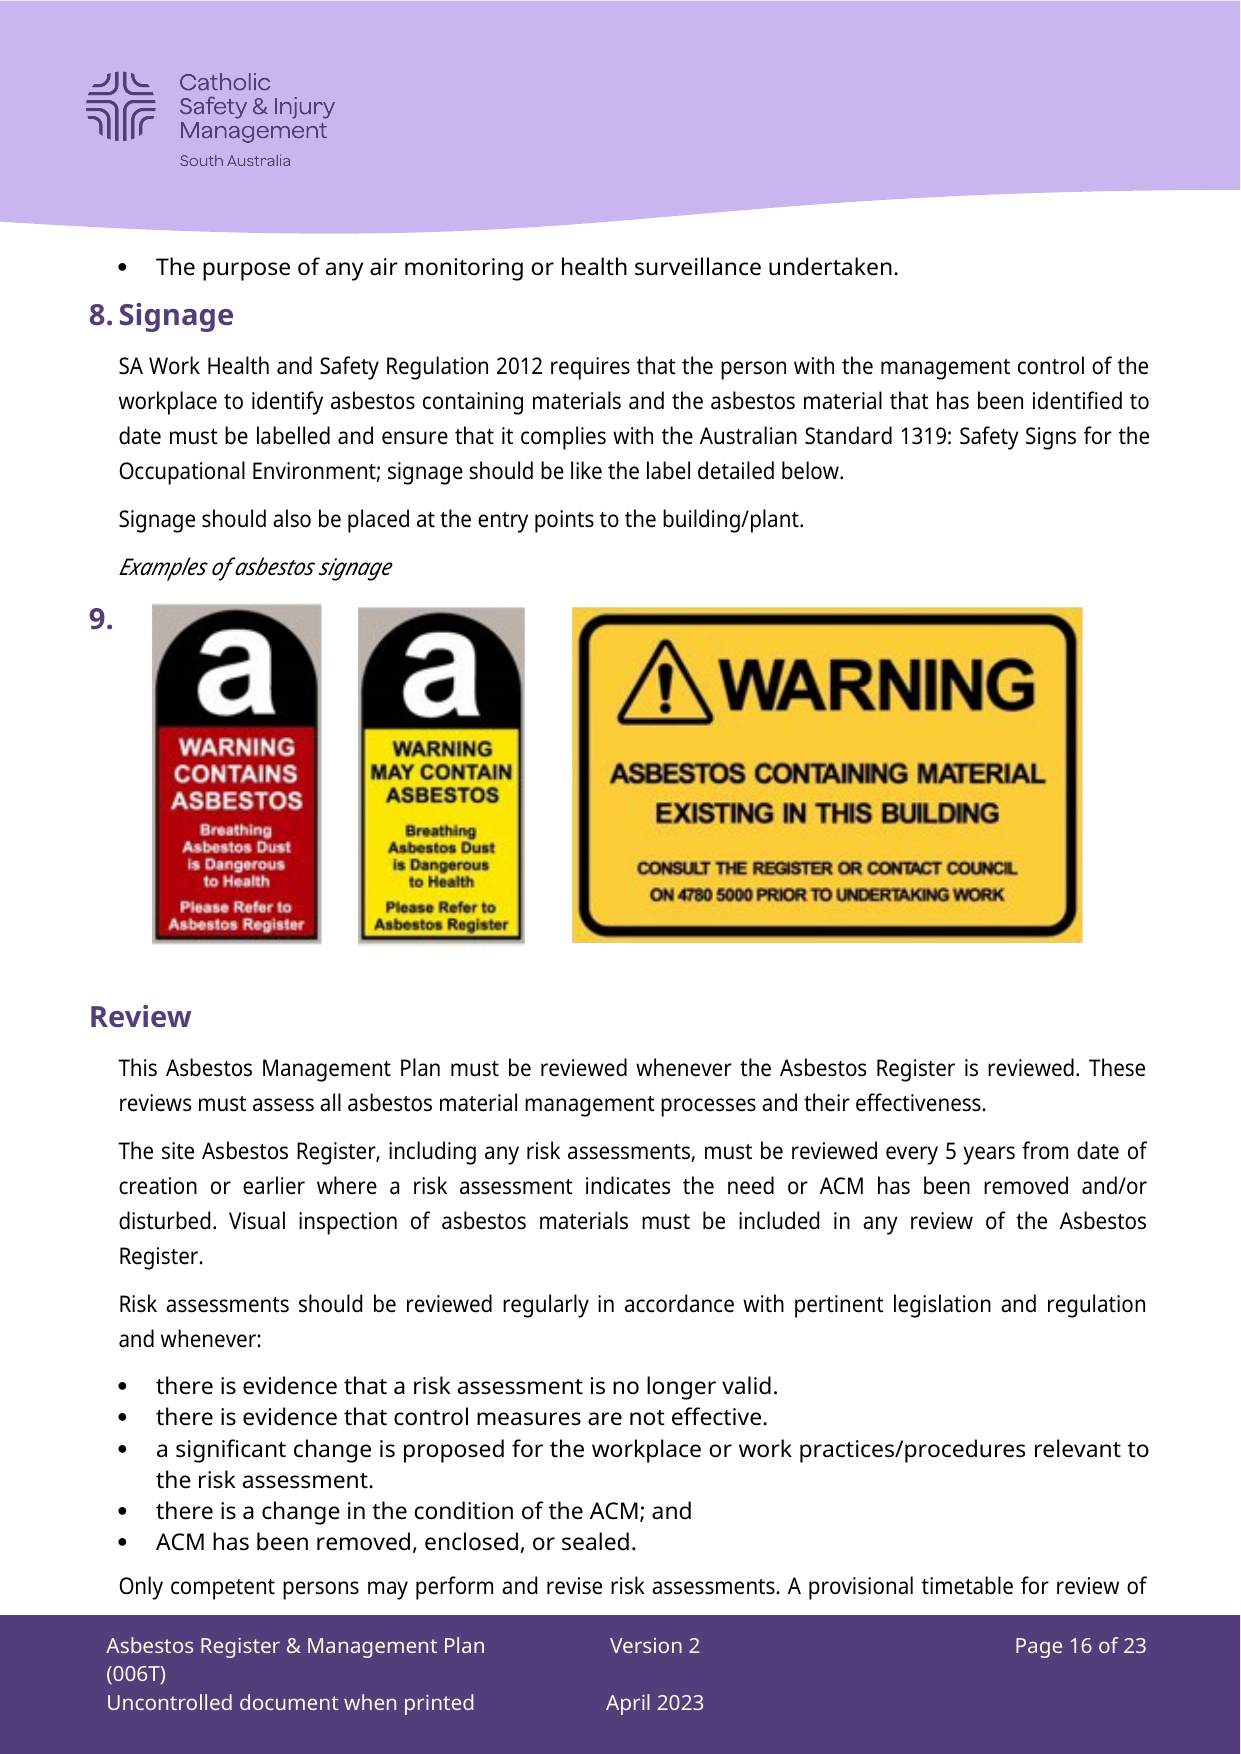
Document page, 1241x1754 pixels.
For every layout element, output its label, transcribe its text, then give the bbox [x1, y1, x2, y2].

subtitle Signage [89, 295, 1152, 334]
list there is a change in the condition of the ACM; and [118, 1495, 1152, 1526]
list there is evidence that a risk assessment is no longer valid. [118, 1370, 1152, 1401]
list there is evidence that control measures are not effective. [118, 1401, 1152, 1432]
list ACM has been removed, enclosed, or sealed. [118, 1526, 1152, 1557]
text This Asbestos Management Plan must be reviewed whenever the Asbestos Register is reviewed. These reviews must assess all asbestos material management processes and their effectiveness. [118, 1052, 1148, 1118]
text Signage should also be placed at the entry points to the building/plant. [118, 503, 1152, 534]
picture [150, 603, 321, 940]
text Risk assessments should be reviewed regularly in accordance with pertinent legislation and regulation and whenever: [118, 1287, 1148, 1354]
list The purpose of any air monitoring or health surveillance undertaken. [118, 251, 1152, 282]
picture [61, 46, 363, 194]
text The site Asbestos Register, including any risk assessments, must be reviewed every 5 years from date of creation or earlier where a risk assessment indicates the need or ACM has been removed and/or disturbed. Visual inspection of asbestos materials must be included in any review of the Asbestos Register. [118, 1134, 1148, 1271]
picture [356, 607, 525, 940]
text SA Work Health and Safety Regulation 2012 requires that the person with the management control of the workplace to identify asbestos containing materials and the asbestos material that has been identified to date must be labelled and ensure that it complies with the Australian Standard 1319: Safety Signs for the Occupational Environment; signage should be like the label detailed below. [118, 350, 1152, 486]
list a significant change is proposed for the workplace or work practices/procedures relevant to the risk assessment. [118, 1432, 1152, 1495]
text Examples of asbestos signage [118, 551, 1152, 582]
picture [570, 607, 1082, 940]
